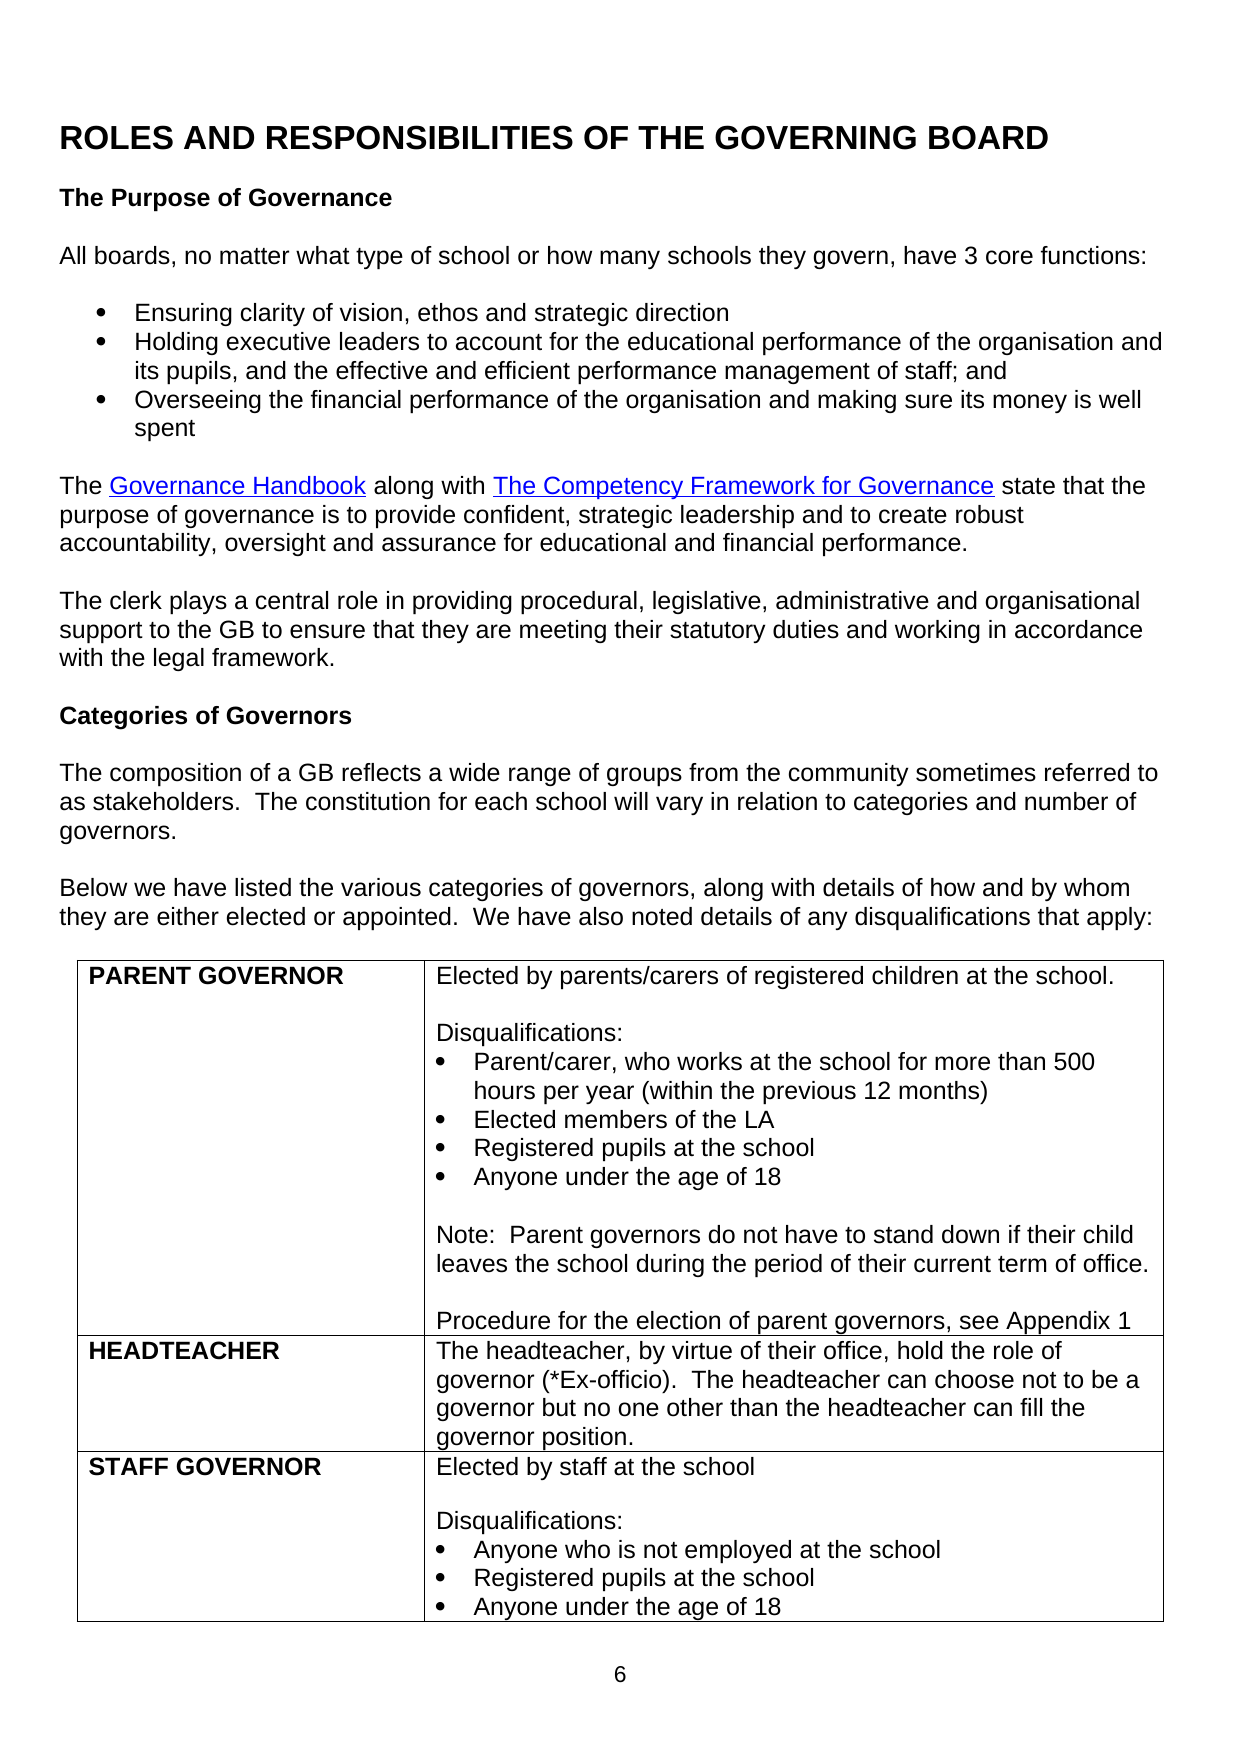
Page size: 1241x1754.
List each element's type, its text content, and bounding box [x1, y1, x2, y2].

table_cell The headteacher, by virtue of their office, hold the role of governor (*Ex-officio). The headteacher can choose not to be a governor but no one other than the headteacher can fill the governor position. [425, 1336, 1163, 1451]
list Overseeing the financial performance of the organisation and making sure its money is well spent [97, 384, 1181, 442]
subtitle Categories of Governors [59, 701, 1181, 730]
subtitle The composition of a GB reflects a wide range of groups from the community sometimes referred to as stakeholders. The constitution for each school will vary in relation to categories and number of governors. [59, 758, 1181, 845]
text All boards, no matter what type of school or how many schools they govern, have 3 core functions: [59, 241, 1181, 269]
table_cell STAFF GOVERNOR [78, 1452, 424, 1621]
text Below we have listed the various categories of governors, along with details of how and by whom they are either elected or appointed. We have also noted details of any disqualifications that apply: [59, 873, 1181, 931]
text The clerk plays a central role in providing procedural, legislative, administrative and organisational support to the GB to ensure that they are meeting their statutory duties and working in accordance with the legal framework. [59, 586, 1181, 672]
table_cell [425, 1452, 1163, 1621]
table_header PARENT GOVERNOR [78, 961, 424, 1335]
list Holding executive leaders to account for the educational performance of the organisation and its pupils, and the effective and efficient performance management of staff; and [97, 327, 1181, 384]
table_cell HEADTEACHER [78, 1336, 424, 1451]
text ROLES AND RESPONSIBILITIES OF THE GOVERNING BOARD [59, 118, 1181, 157]
table_header Elected by parents/carers of registered children at the school. Disqualifications: Parent/carer, who works at the school for more than 500 hours per year (within the previous 12 months) Elected members of the LA Registered pupils at the school Anyone under the age of 18 Note: Parent governors do not have to stand down if their child leaves the school during the period of their current term of office. Procedure for the election of parent governors, see Appendix 1 [425, 961, 1163, 1335]
text The Purpose of Governance [59, 183, 1181, 212]
list Ensuring clarity of vision, ethos and strategic direction [97, 298, 1181, 327]
text The Governance Handbook along with The Competency Framework for Governance state that the purpose of governance is to provide confident, strategic leadership and to create robust accountability, oversight and assurance for educational and financial performance. [59, 471, 1181, 557]
